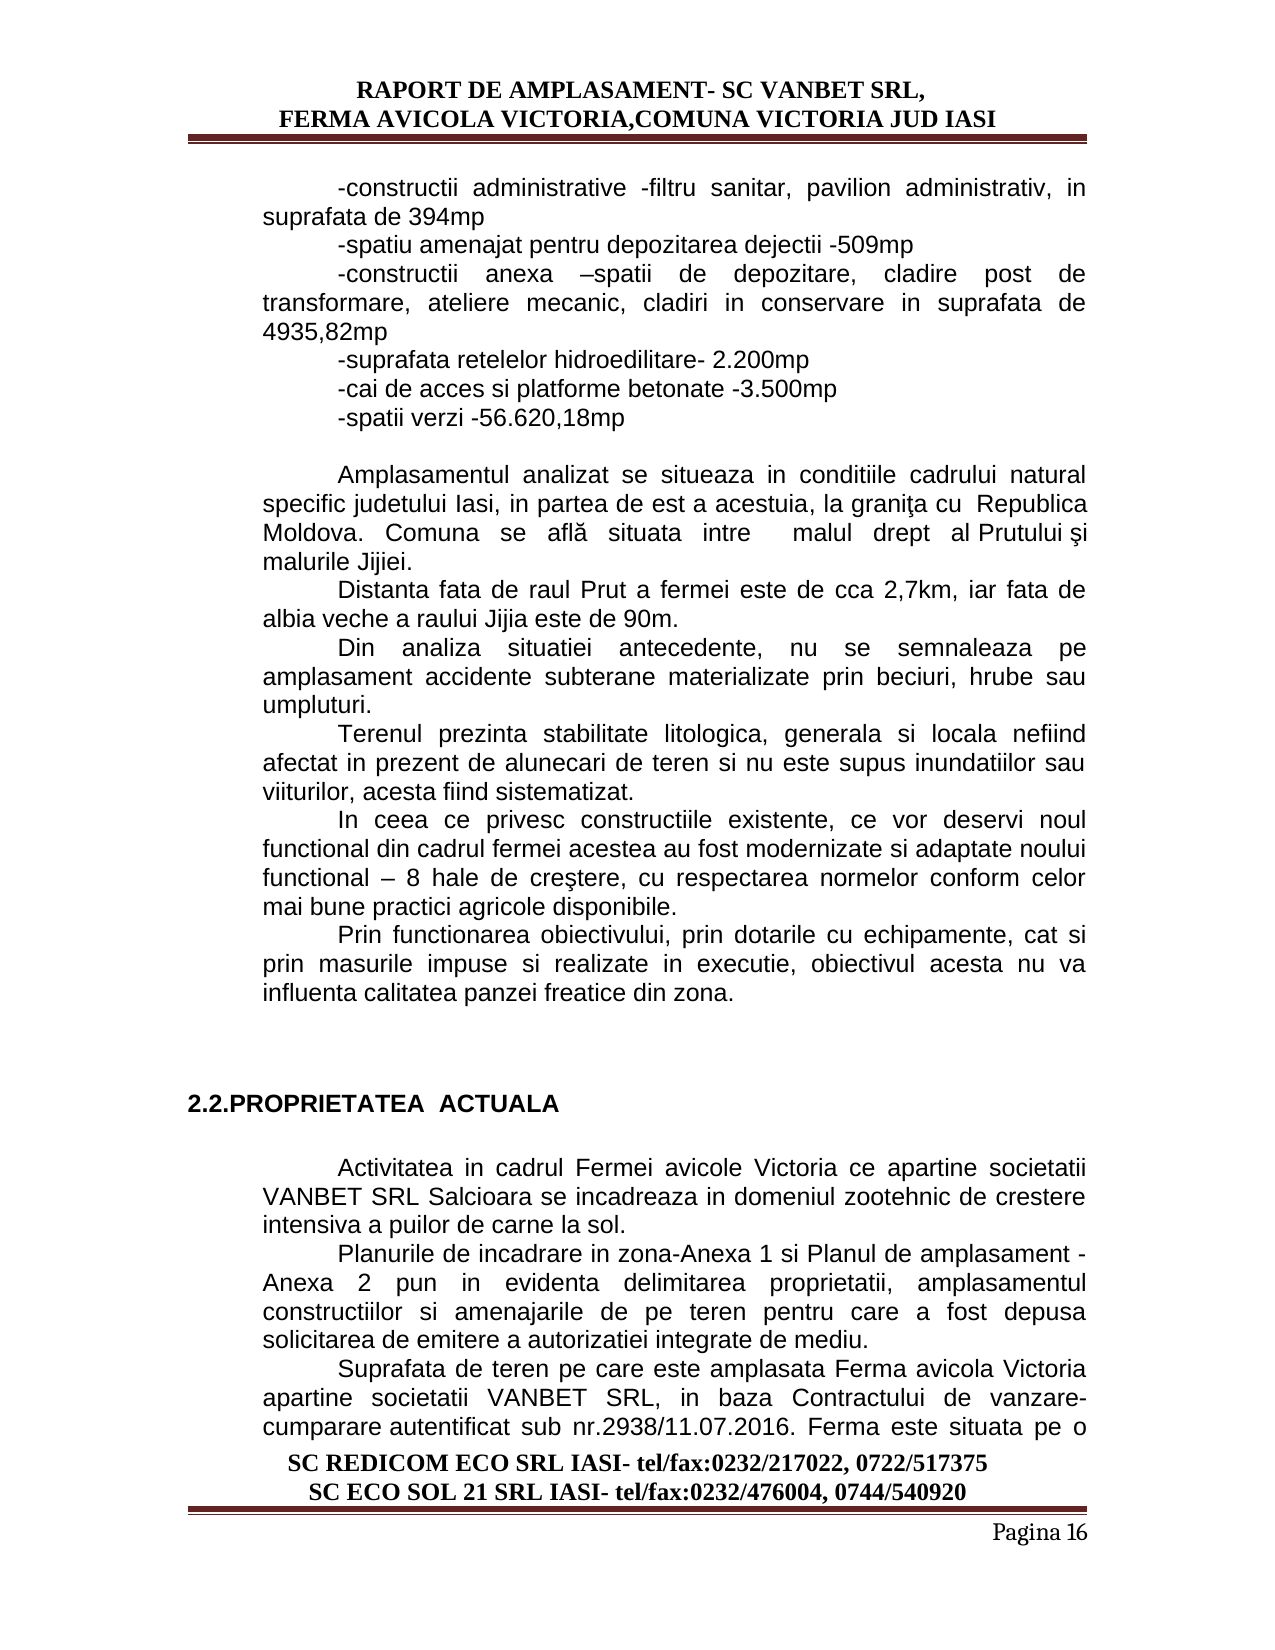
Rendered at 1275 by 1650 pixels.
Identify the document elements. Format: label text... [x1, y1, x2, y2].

text Terenul prezinta stabilitate litologica, generala si locala nefiind afectat in prezent de alunecari de teren si nu este supus inundatiilor sau viiturilor, acesta fiind sistematizat. [262, 719, 1087, 805]
text Planurile de incadrare in zona-Anexa 1 si Planul de amplasament -Anexa 2 pun in evidenta delimitarea proprietatii, amplasamentul constructiilor si amenajarile de pe teren pentru care a fost depusa solicitarea de emitere a autorizatiei integrate de mediu. [262, 1239, 1087, 1354]
text Amplasamentul analizat se situeaza in conditiile cadrului natural specific judetului Iasi, in partea de est a acestuia, la graniţa cu Republica Moldova. Comuna se află situata intre malul drept al Prutului şi malurile Jijiei. [262, 460, 1087, 575]
text Prin functionarea obiectivului, prin dotarile cu echipamente, cat si prin masurile impuse si realizate in executie, obiectivul acesta nu va influenta calitatea panzei freatice din zona. [262, 920, 1087, 1006]
text -spatii verzi -56.620,18mp [262, 403, 1087, 431]
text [262, 1354, 1087, 1440]
text Distanta fata de raul Prut a fermei este de cca 2,7km, iar fata de albia veche a raului Jijia este de 90m. [262, 575, 1087, 633]
text In ceea ce privesc constructiile existente, ce vor deservi noul functional din cadrul fermei acestea au fost modernizate si adaptate noului functional – 8 hale de creştere, cu respectarea normelor conform celor mai bune practici agricole disponibile. [262, 805, 1087, 920]
subtitle 2.2.PROPRIETATEA ACTUALA [187, 1089, 1087, 1118]
text -spatiu amenajat pentru depozitarea dejectii -509mp [262, 230, 1087, 259]
text -cai de acces si platforme betonate -3.500mp [262, 374, 1087, 403]
text -constructii administrative -filtru sanitar, pavilion administrativ, in suprafata de 394mp [262, 173, 1087, 230]
text -constructii anexa –spatii de depozitare, cladire post de transformare, ateliere mecanic, cladiri in conservare in suprafata de 4935,82mp [262, 259, 1087, 345]
text Activitatea in cadrul Fermei avicole Victoria ce apartine societatii VANBET SRL Salcioara se incadreaza in domeniul zootehnic de crestere intensiva a puilor de carne la sol. [262, 1153, 1087, 1239]
text -suprafata retelelor hidroedilitare- 2.200mp [262, 345, 1087, 374]
text Din analiza situatiei antecedente, nu se semnaleaza pe amplasament accidente subterane materializate prin beciuri, hrube sau umpluturi. [262, 633, 1087, 719]
